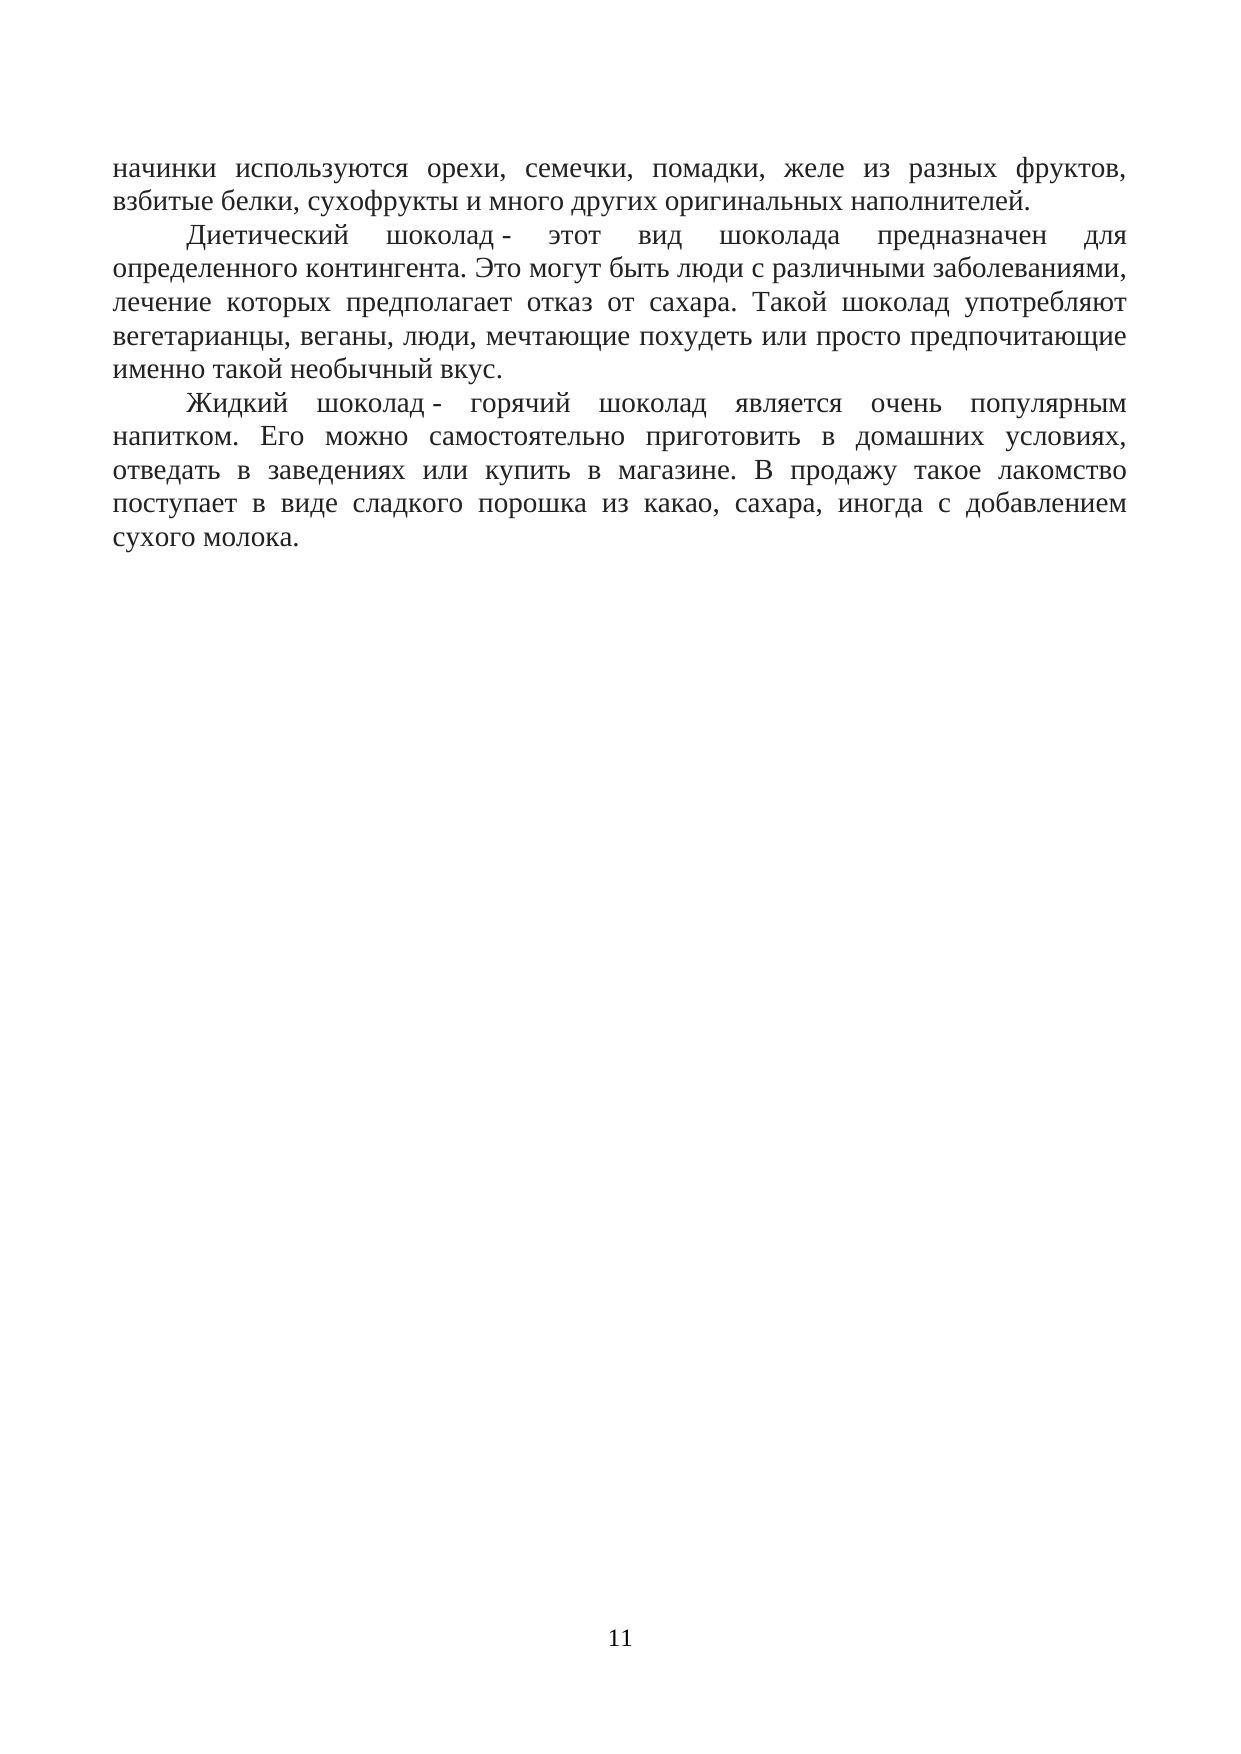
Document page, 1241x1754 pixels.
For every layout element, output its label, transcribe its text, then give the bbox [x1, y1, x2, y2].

text Диетический шоколад - этот вид шоколада предназначен для определенного контингента. Это могут быть люди с различными заболеваниями, лечение которых предполагает отказ от сахара. Такой шоколад употребляют вегетарианцы, веганы, люди, мечтающие похудеть или просто предпочитающие именно такой необычный вкус. [112, 217, 1128, 385]
text Жидкий шоколад - горячий шоколад является очень популярным напитком. Его можно самостоятельно приготовить в домашних условиях, отведать в заведениях или купить в магазине. В продажу такое лакомство поступает в виде сладкого порошка из какао, сахара, иногда с добавлением сухого молока. [112, 385, 1128, 552]
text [112, 150, 1128, 217]
